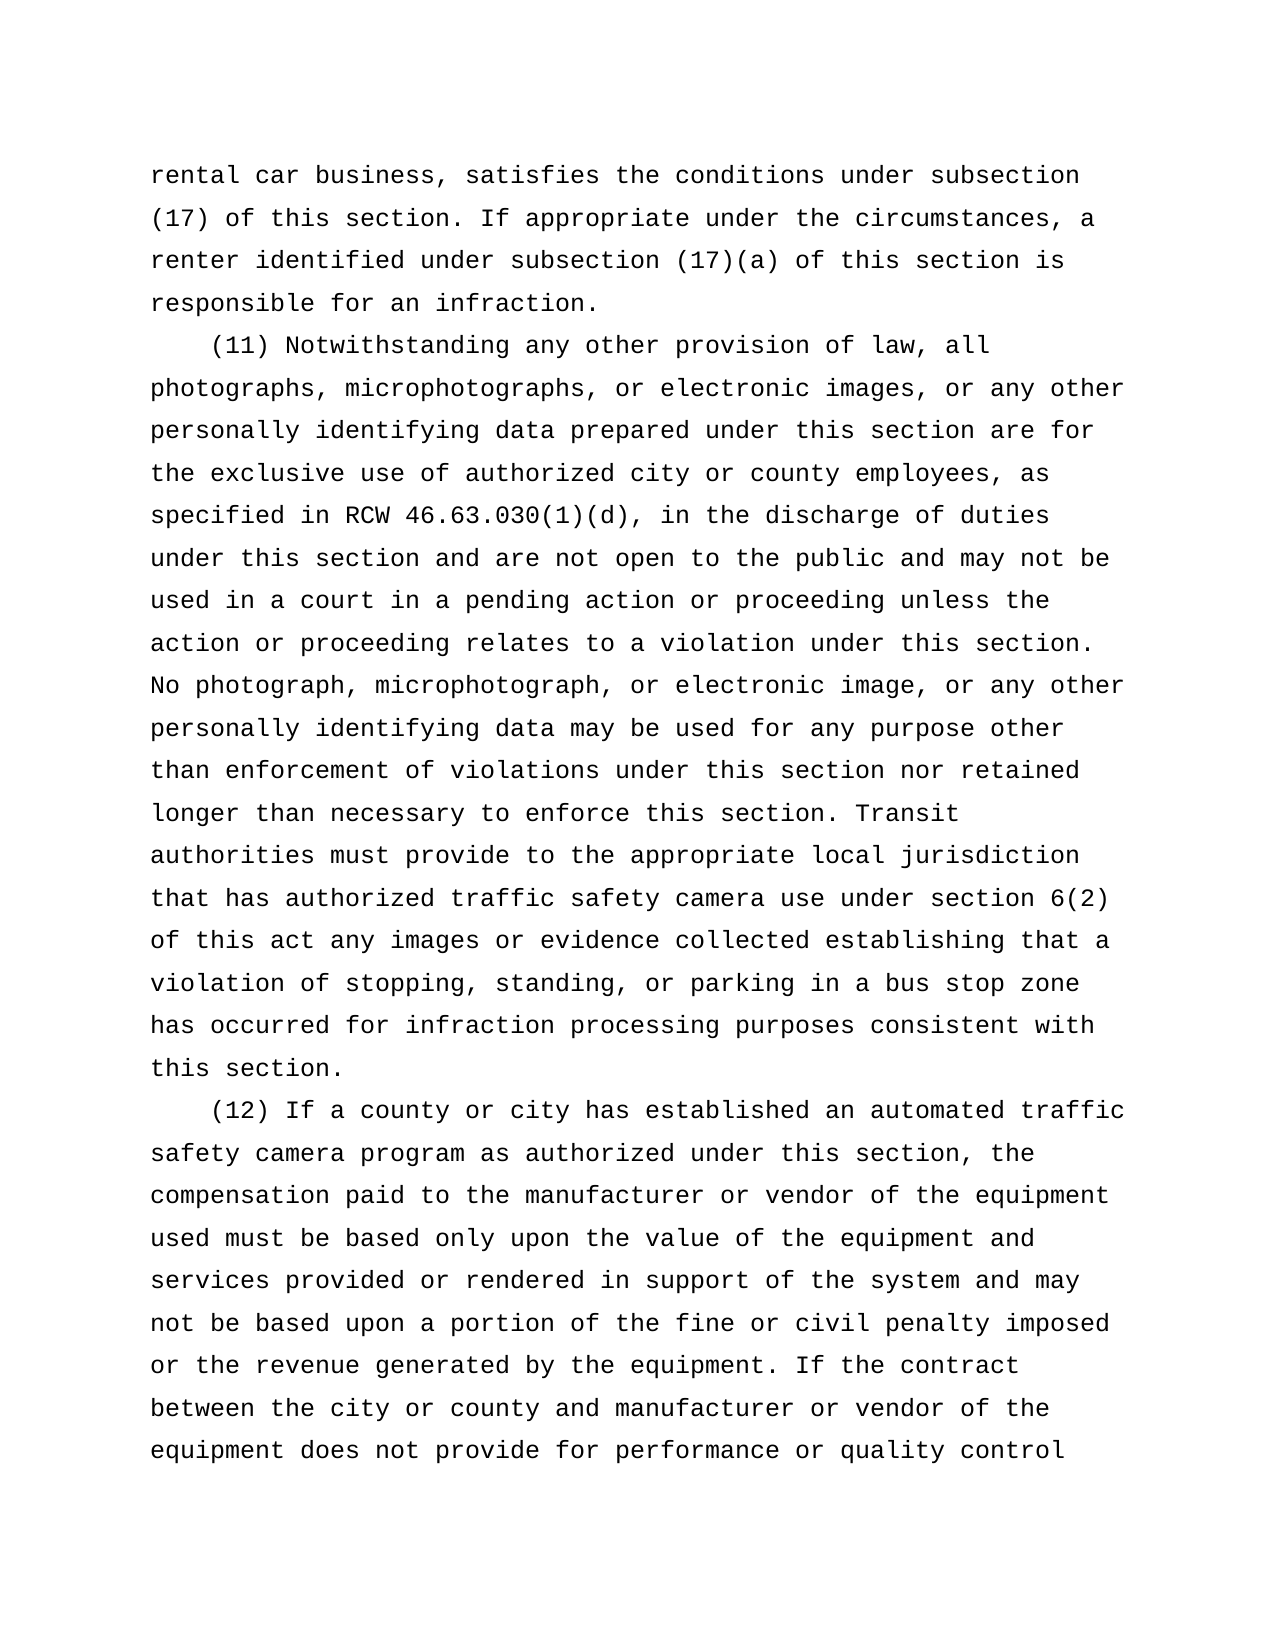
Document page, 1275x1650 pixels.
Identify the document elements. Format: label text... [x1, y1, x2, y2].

text (11) Notwithstanding any other provision of law, all photographs, microphotographs, or electronic images, or any other personally identifying data prepared under this section are for the exclusive use of authorized city or county employees, as specified in RCW 46.63.030(1)(d), in the discharge of duties under this section and are not open to the public and may not be used in a court in a pending action or proceeding unless the action or proceeding relates to a violation under this section. No photograph, microphotograph, or electronic image, or any other personally identifying data may be used for any purpose other than enforcement of violations under this section nor retained longer than necessary to enforce this section. Transit authorities must provide to the appropriate local jurisdiction that has authorized traffic safety camera use under section 6(2) of this act any images or evidence collected establishing that a violation of stopping, standing, or parking in a bus stop zone has occurred for infraction processing purposes consistent with this section. [150, 320, 1125, 1085]
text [150, 150, 1125, 320]
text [150, 1085, 1125, 1467]
